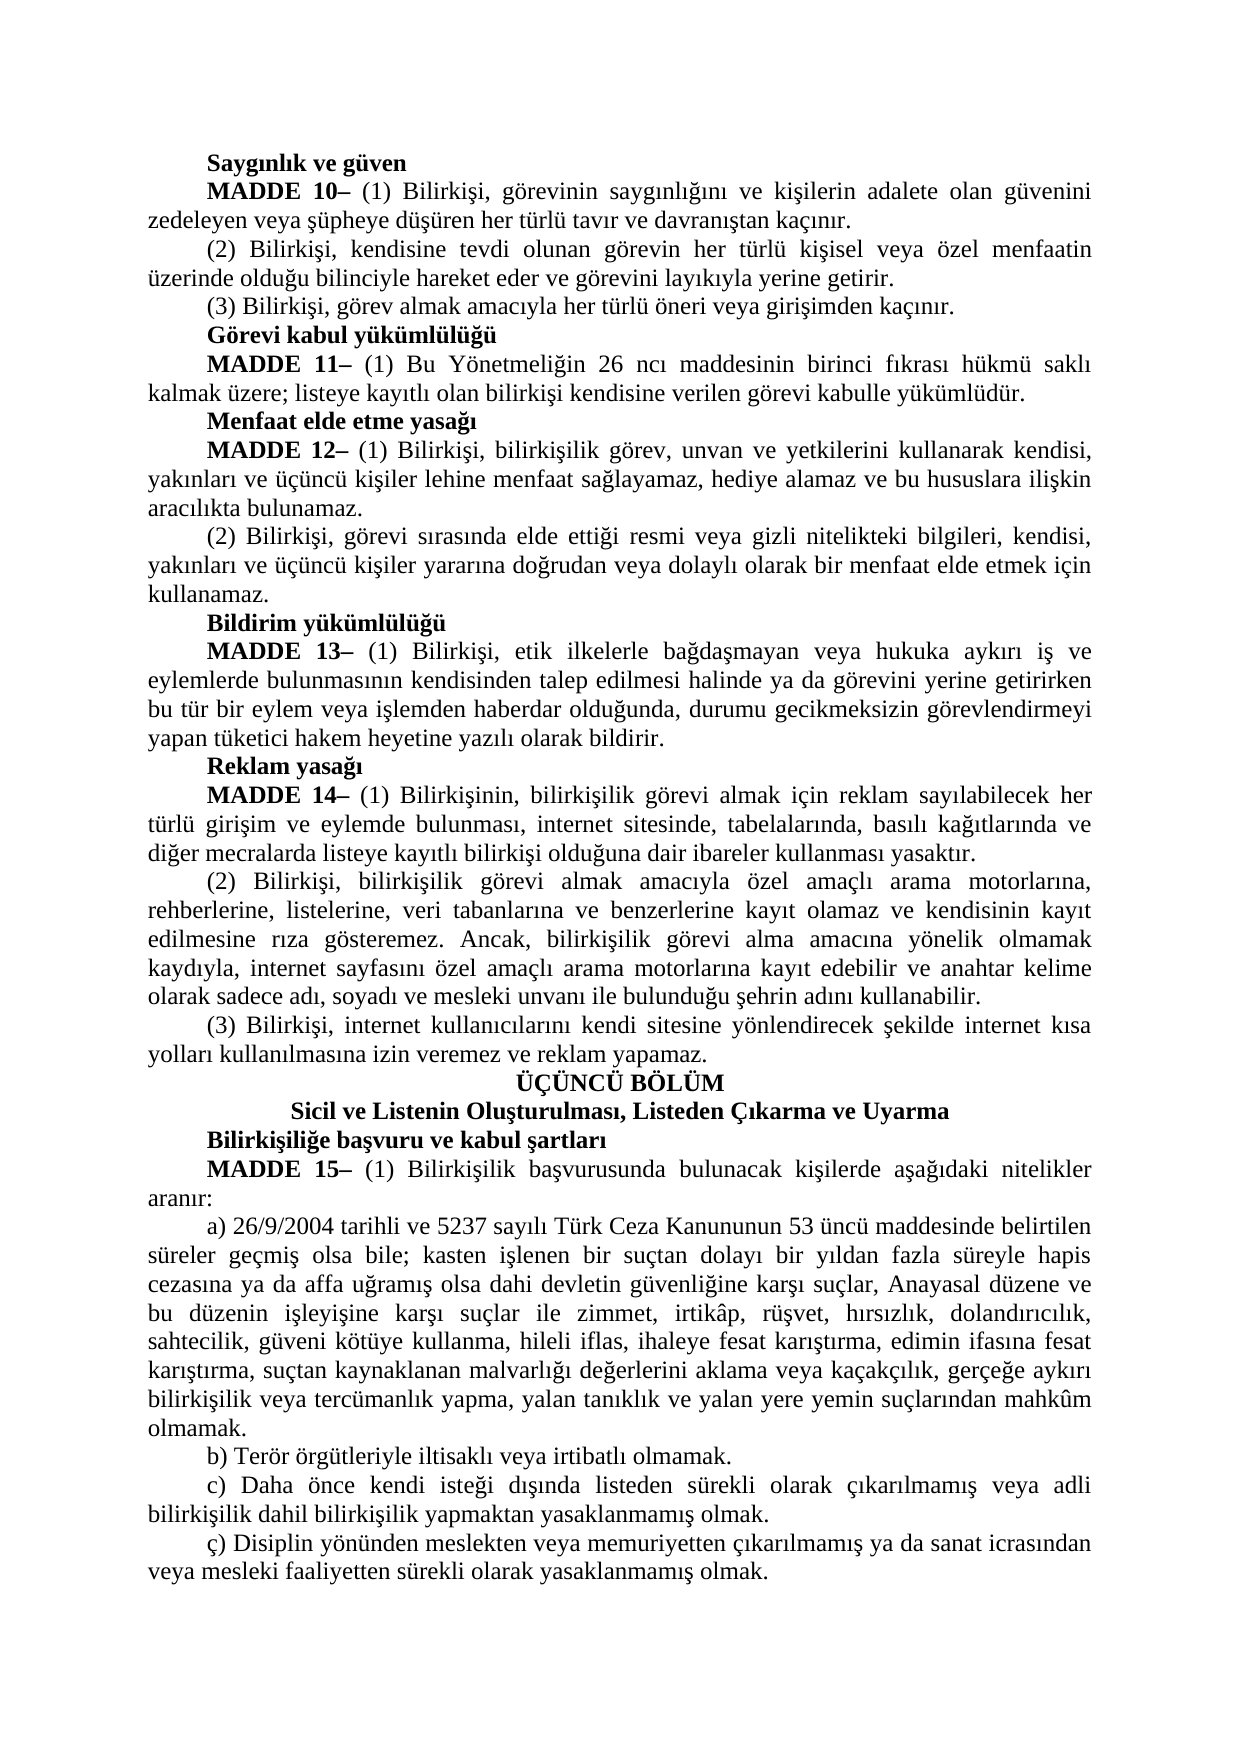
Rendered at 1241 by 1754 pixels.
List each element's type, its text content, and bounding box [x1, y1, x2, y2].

text Bilirkişiliğe başvuru ve kabul şartları [148, 1125, 1093, 1154]
text Bildirim yükümlülüğü [148, 608, 1093, 636]
text (2) Bilirkişi, bilirkişilik görevi almak amacıyla özel amaçlı arama motorlarına, rehberlerine, listelerine, veri tabanlarına ve benzerlerine kayıt olamaz ve kendisinin kayıt edilmesine rıza gösteremez. Ancak, bilirkişilik görevi alma amacına yönelik olmamak kaydıyla, internet sayfasını özel amaçlı arama motorlarına kayıt edebilir ve anahtar kelime olarak sadece adı, soyadı ve mesleki unvanı ile bulunduğu şehrin adını kullanabilir. [148, 866, 1093, 1010]
text Sicil ve Listenin Oluşturulması, Listeden Çıkarma ve Uyarma [148, 1096, 1093, 1125]
text MADDE 12– (1) Bilirkişi, bilirkişilik görev, unvan ve yetkilerini kullanarak kendisi, yakınları ve üçüncü kişiler lehine menfaat sağlayamaz, hediye alamaz ve bu hususlara ilişkin aracılıkta bulunamaz. [148, 435, 1093, 521]
text ç) Disiplin yönünden meslekten veya memuriyetten çıkarılmamış ya da sanat icrasından veya mesleki faaliyetten sürekli olarak yasaklanmamış olmak. [148, 1528, 1093, 1585]
text (2) Bilirkişi, görevi sırasında elde ettiği resmi veya gizli nitelikteki bilgileri, kendisi, yakınları ve üçüncü kişiler yararına doğrudan veya dolaylı olarak bir menfaat elde etmek için kullanamaz. [148, 521, 1093, 608]
text (3) Bilirkişi, internet kullanıcılarını kendi sitesine yönlendirecek şekilde internet kısa yolları kullanılmasına izin veremez ve reklam yapamaz. [148, 1010, 1093, 1068]
text (2) Bilirkişi, kendisine tevdi olunan görevin her türlü kişisel veya özel menfaatin üzerinde olduğu bilinciyle hareket eder ve görevini layıkıyla yerine getirir. [148, 234, 1093, 291]
text MADDE 14– (1) Bilirkişinin, bilirkişilik görevi almak için reklam sayılabilecek her türlü girişim ve eylemde bulunması, internet sitesinde, tabelalarında, basılı kağıtlarında ve diğer mecralarda listeye kayıtlı bilirkişi olduğuna dair ibareler kullanması yasaktır. [148, 780, 1093, 866]
text MADDE 15– (1) Bilirkişilik başvurusunda bulunacak kişilerde aşağıdaki nitelikler aranır: [148, 1154, 1093, 1211]
text MADDE 11– (1) Bu Yönetmeliğin 26 ncı maddesinin birinci fıkrası hükmü saklı kalmak üzere; listeye kayıtlı olan bilirkişi kendisine verilen görevi kabulle yükümlüdür. [148, 349, 1093, 406]
text a) 26/9/2004 tarihli ve 5237 sayılı Türk Ceza Kanununun 53 üncü maddesinde belirtilen süreler geçmiş olsa bile; kasten işlenen bir suçtan dolayı bir yıldan fazla süreyle hapis cezasına ya da affa uğramış olsa dahi devletin güvenliğine karşı suçlar, Anayasal düzene ve bu düzenin işleyişine karşı suçlar ile zimmet, irtikâp, rüşvet, hırsızlık, dolandırıcılık, sahtecilik, güveni kötüye kullanma, hileli iflas, ihaleye fesat karıştırma, edimin ifasına fesat karıştırma, suçtan kaynaklanan malvarlığı değerlerini aklama veya kaçakçılık, gerçeğe aykırı bilirkişilik veya tercümanlık yapma, yalan tanıklık ve yalan yere yemin suçlarından mahkûm olmamak. [148, 1211, 1093, 1441]
text MADDE 10– (1) Bilirkişi, görevinin saygınlığını ve kişilerin adalete olan güvenini zedeleyen veya şüpheye düşüren her türlü tavır ve davranıştan kaçınır. [148, 176, 1093, 234]
text c) Daha önce kendi isteği dışında listeden sürekli olarak çıkarılmamış veya adli bilirkişilik dahil bilirkişilik yapmaktan yasaklanmamış olmak. [148, 1470, 1093, 1528]
text Görevi kabul yükümlülüğü [148, 320, 1093, 349]
text ÜÇÜNCÜ BÖLÜM [148, 1068, 1093, 1096]
text Menfaat elde etme yasağı [148, 406, 1093, 435]
text Reklam yasağı [148, 751, 1093, 780]
text (3) Bilirkişi, görev almak amacıyla her türlü öneri veya girişimden kaçınır. [148, 291, 1093, 320]
text MADDE 13– (1) Bilirkişi, etik ilkelerle bağdaşmayan veya hukuka aykırı iş ve eylemlerde bulunmasının kendisinden talep edilmesi halinde ya da görevini yerine getirirken bu tür bir eylem veya işlemden haberdar olduğunda, durumu gecikmeksizin görevlendirmeyi yapan tüketici hakem heyetine yazılı olarak bildirir. [148, 636, 1093, 751]
text b) Terör örgütleriyle iltisaklı veya irtibatlı olmamak. [148, 1441, 1093, 1470]
text Saygınlık ve güven [148, 148, 1093, 176]
